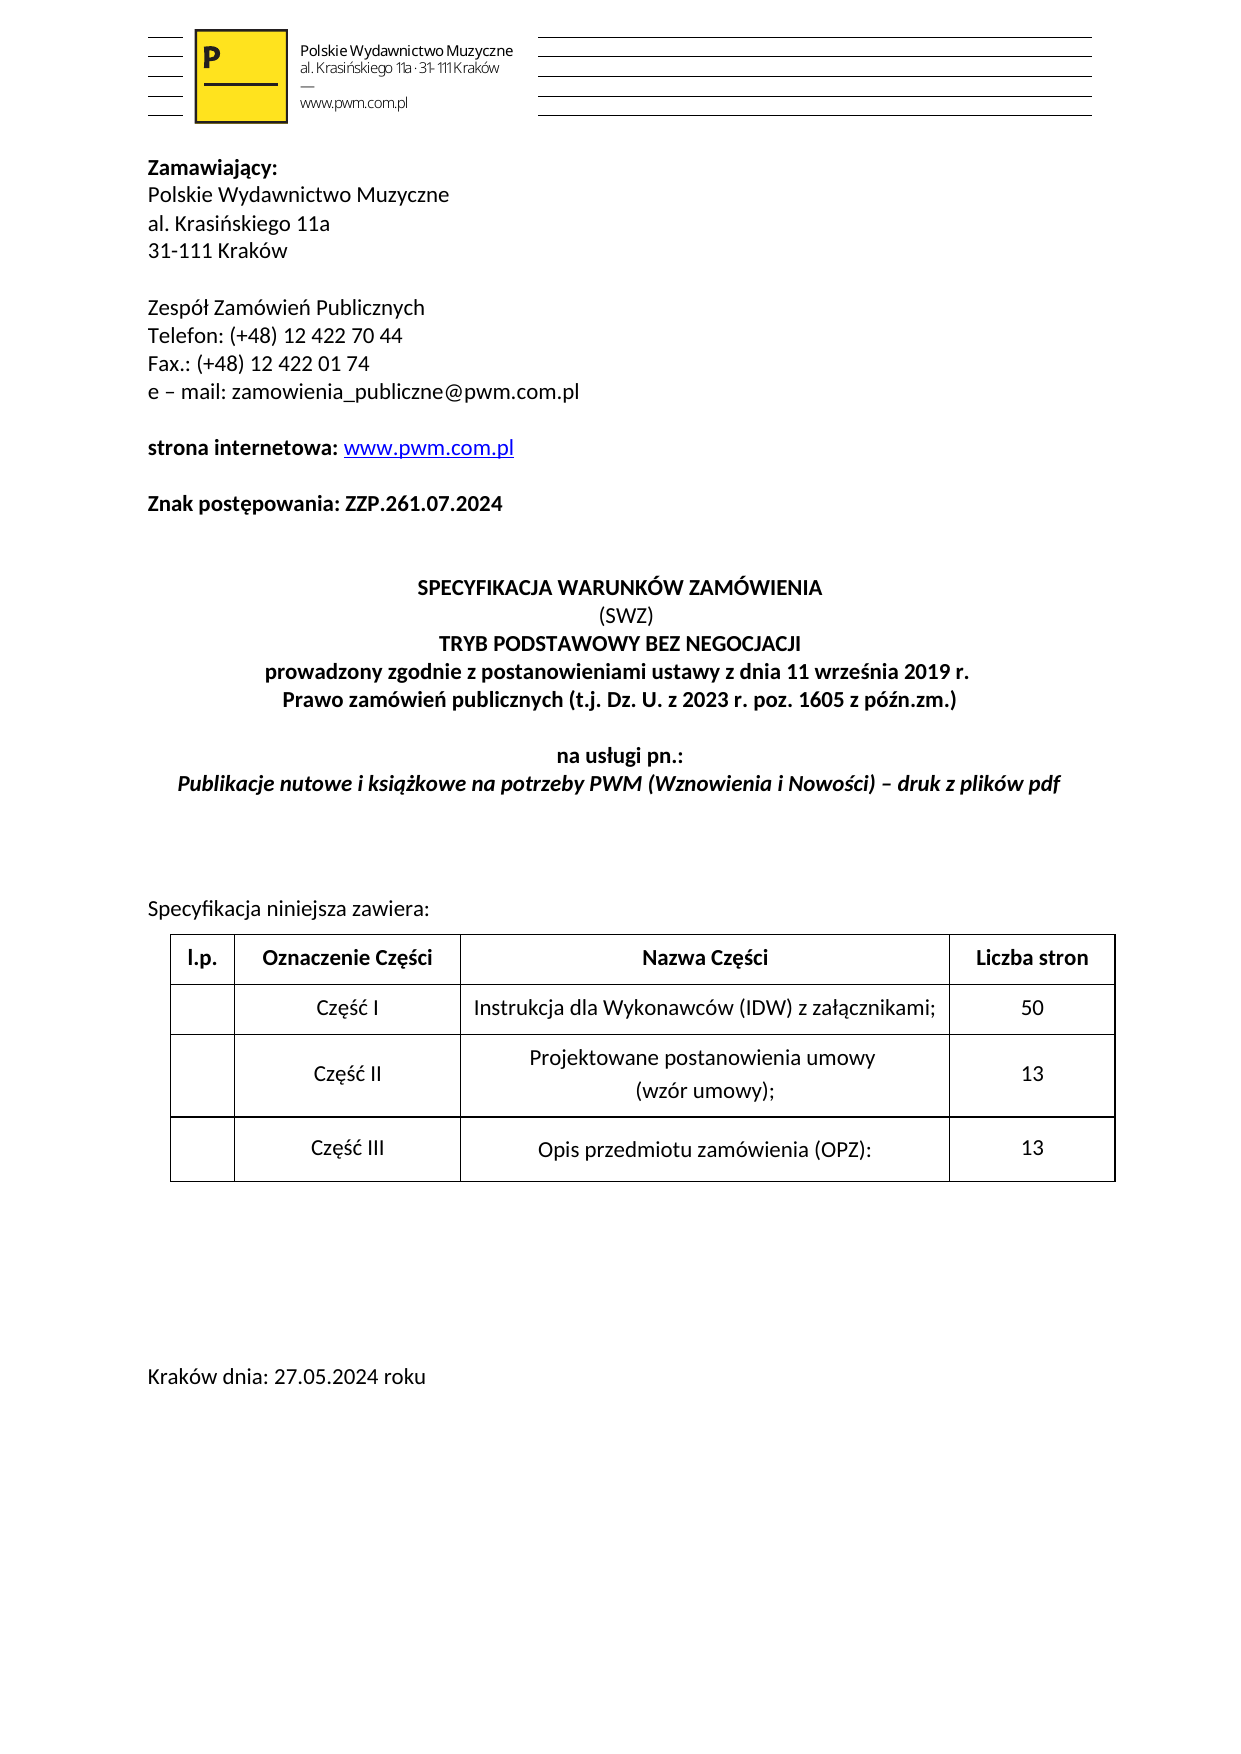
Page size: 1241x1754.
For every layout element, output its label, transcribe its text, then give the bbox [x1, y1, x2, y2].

text Specyfikacja niniejsza zawiera: [148, 894, 1093, 922]
table_cell Opis przedmiotu zamówienia (OPZ): [461, 1118, 949, 1181]
text TRYB PODSTAWOWY BEZ NEGOCJACJI [148, 629, 1093, 657]
text (SWZ) [148, 601, 1093, 629]
text prowadzony zgodnie z postanowieniami ustawy z dnia 11 września 2019 r. Prawo zamówień publicznych (t.j. Dz. U. z 2023 r. poz. 1605 z późn.zm.) [148, 657, 1093, 713]
table_cell 13 [950, 1035, 1114, 1116]
table_cell [171, 985, 234, 1034]
text Zamawiający: [148, 153, 1093, 181]
text 31-111 Kraków [148, 237, 1093, 265]
table_cell Część II [235, 1035, 460, 1116]
text e – mail: zamowienia_publiczne@pwm.com.pl [148, 377, 1093, 405]
text Publikacje nutowe i książkowe na potrzeby PWM (Wznowienia i Nowości) – druk z plików pdf [148, 769, 1093, 797]
text na usługi pn.: [148, 741, 1093, 769]
table_cell [171, 1118, 234, 1181]
table_cell [171, 1035, 234, 1116]
text al. Krasińskiego 11a [148, 209, 1093, 237]
table_header Nazwa Części [461, 935, 949, 984]
text Fax.: (+48) 12 422 01 74 [148, 349, 1093, 377]
table_cell 50 [950, 985, 1114, 1034]
table_cell Instrukcja dla Wykonawców (IDW) z załącznikami; [461, 985, 949, 1034]
text Znak postępowania: ZZP.261.07.2024 [148, 489, 1093, 517]
table_cell 13 [950, 1118, 1114, 1181]
text SPECYFIKACJA WARUNKÓW ZAMÓWIENIA [148, 573, 1093, 601]
text Telefon: (+48) 12 422 70 44 [148, 321, 1093, 349]
table_cell Projektowane postanowienia umowy (wzór umowy); [461, 1035, 949, 1116]
table_header Liczba stron [950, 935, 1114, 984]
table_header Oznaczenie Części [235, 935, 460, 984]
text Polskie Wydawnictwo Muzyczne [148, 181, 1093, 209]
text Kraków dnia: 27.05.2024 roku [148, 1362, 1093, 1390]
text strona internetowa: www.pwm.com.pl [148, 433, 1093, 461]
text Zespół Zamówień Publicznych [148, 293, 1093, 321]
table_header l.p. [171, 935, 234, 984]
table_cell Część III [235, 1118, 460, 1181]
table_cell Część I [235, 985, 460, 1034]
